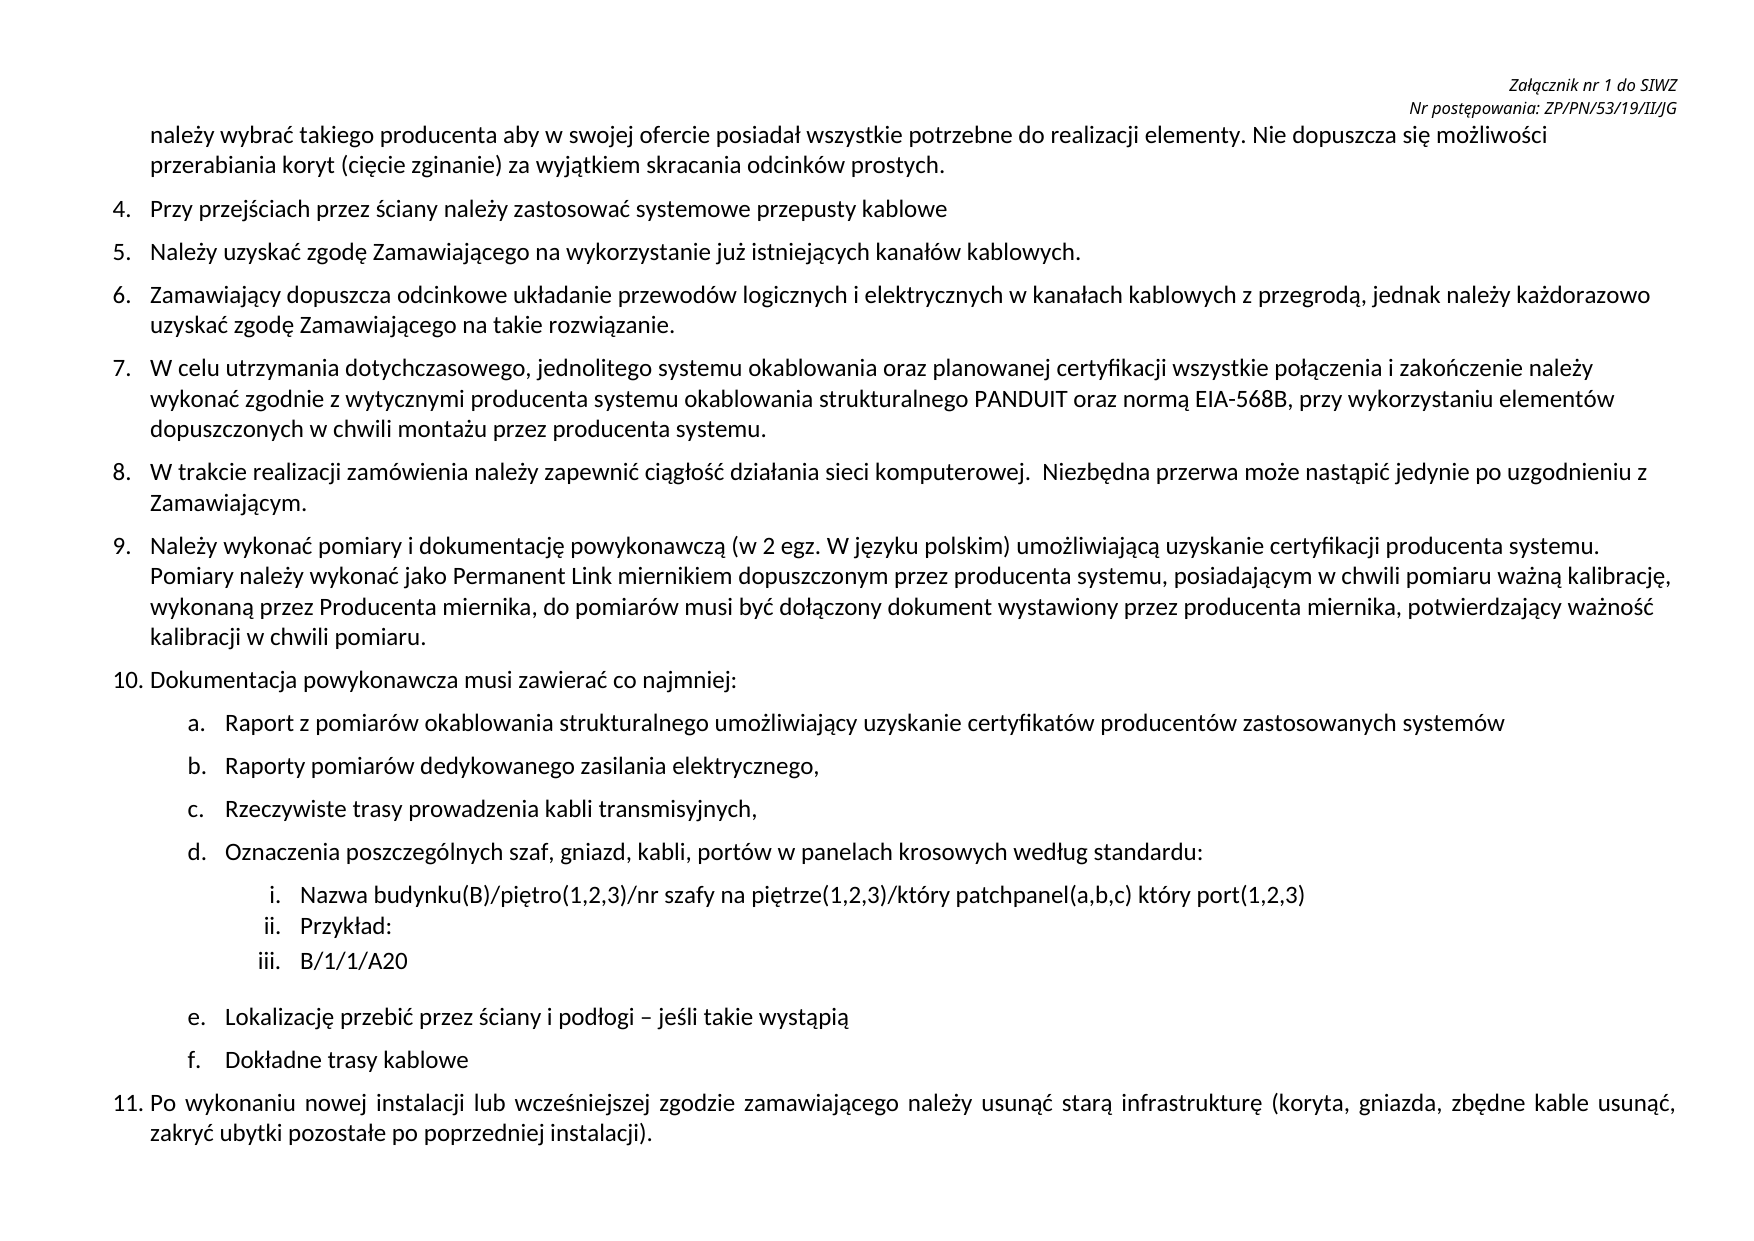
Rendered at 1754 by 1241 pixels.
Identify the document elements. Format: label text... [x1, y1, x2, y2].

list Oznaczenia poszczególnych szaf, gniazd, kabli, portów w panelach krosowych według standardu: [187, 837, 1679, 867]
list Zamawiający dopuszcza odcinkowe układanie przewodów logicznych i elektrycznych w kanałach kablowych z przegrodą, jednak należy każdorazowo uzyskać zgodę Zamawiającego na takie rozwiązanie. [112, 279, 1679, 340]
list Dokumentacja powykonawcza musi zawierać co najmniej: [112, 664, 1679, 695]
list Przykład: [281, 910, 1679, 941]
list W celu utrzymania dotychczasowego, jednolitego systemu okablowania oraz planowanej certyfikacji wszystkie połączenia i zakończenie należy wykonać zgodnie z wytycznymi producenta systemu okablowania strukturalnego PANDUIT oraz normą EIA-568B, przy wykorzystaniu elementów dopuszczonych w chwili montażu przez producenta systemu. [112, 352, 1679, 444]
list Przy przejściach przez ściany należy zastosować systemowe przepusty kablowe [112, 193, 1679, 223]
list Lokalizację przebić przez ściany i podłogi – jeśli takie wystąpią [187, 1001, 1679, 1031]
list Po wykonaniu nowej instalacji lub wcześniejszej zgodzie zamawiającego należy usunąć starą infrastrukturę (koryta, gniazda, zbędne kable usunąć, zakryć ubytki pozostałe po poprzedniej instalacji). [112, 1087, 1679, 1148]
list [112, 119, 1679, 180]
list Dokładne trasy kablowe [187, 1044, 1679, 1074]
list Raporty pomiarów dedykowanego zasilania elektrycznego, [187, 751, 1679, 781]
list Raport z pomiarów okablowania strukturalnego umożliwiający uzyskanie certyfikatów producentów zastosowanych systemów [187, 707, 1679, 738]
list B/1/1/A20 [281, 945, 1679, 976]
list W trakcie realizacji zamówienia należy zapewnić ciągłość działania sieci komputerowej. Niezbędna przerwa może nastąpić jedynie po uzgodnieniu z Zamawiającym. [112, 456, 1679, 517]
list Należy wykonać pomiary i dokumentację powykonawczą (w 2 egz. W języku polskim) umożliwiającą uzyskanie certyfikacji producenta systemu. Pomiary należy wykonać jako Permanent Link miernikiem dopuszczonym przez producenta systemu, posiadającym w chwili pomiaru ważną kalibrację, wykonaną przez Producenta miernika, do pomiarów musi być dołączony dokument wystawiony przez producenta miernika, potwierdzający ważność kalibracji w chwili pomiaru. [112, 530, 1679, 652]
list Należy uzyskać zgodę Zamawiającego na wykorzystanie już istniejących kanałów kablowych. [112, 236, 1679, 266]
list Nazwa budynku(B)/piętro(1,2,3)/nr szafy na piętrze(1,2,3)/który patchpanel(a,b,c) który port(1,2,3) [281, 879, 1679, 910]
list Rzeczywiste trasy prowadzenia kabli transmisyjnych, [187, 793, 1679, 824]
